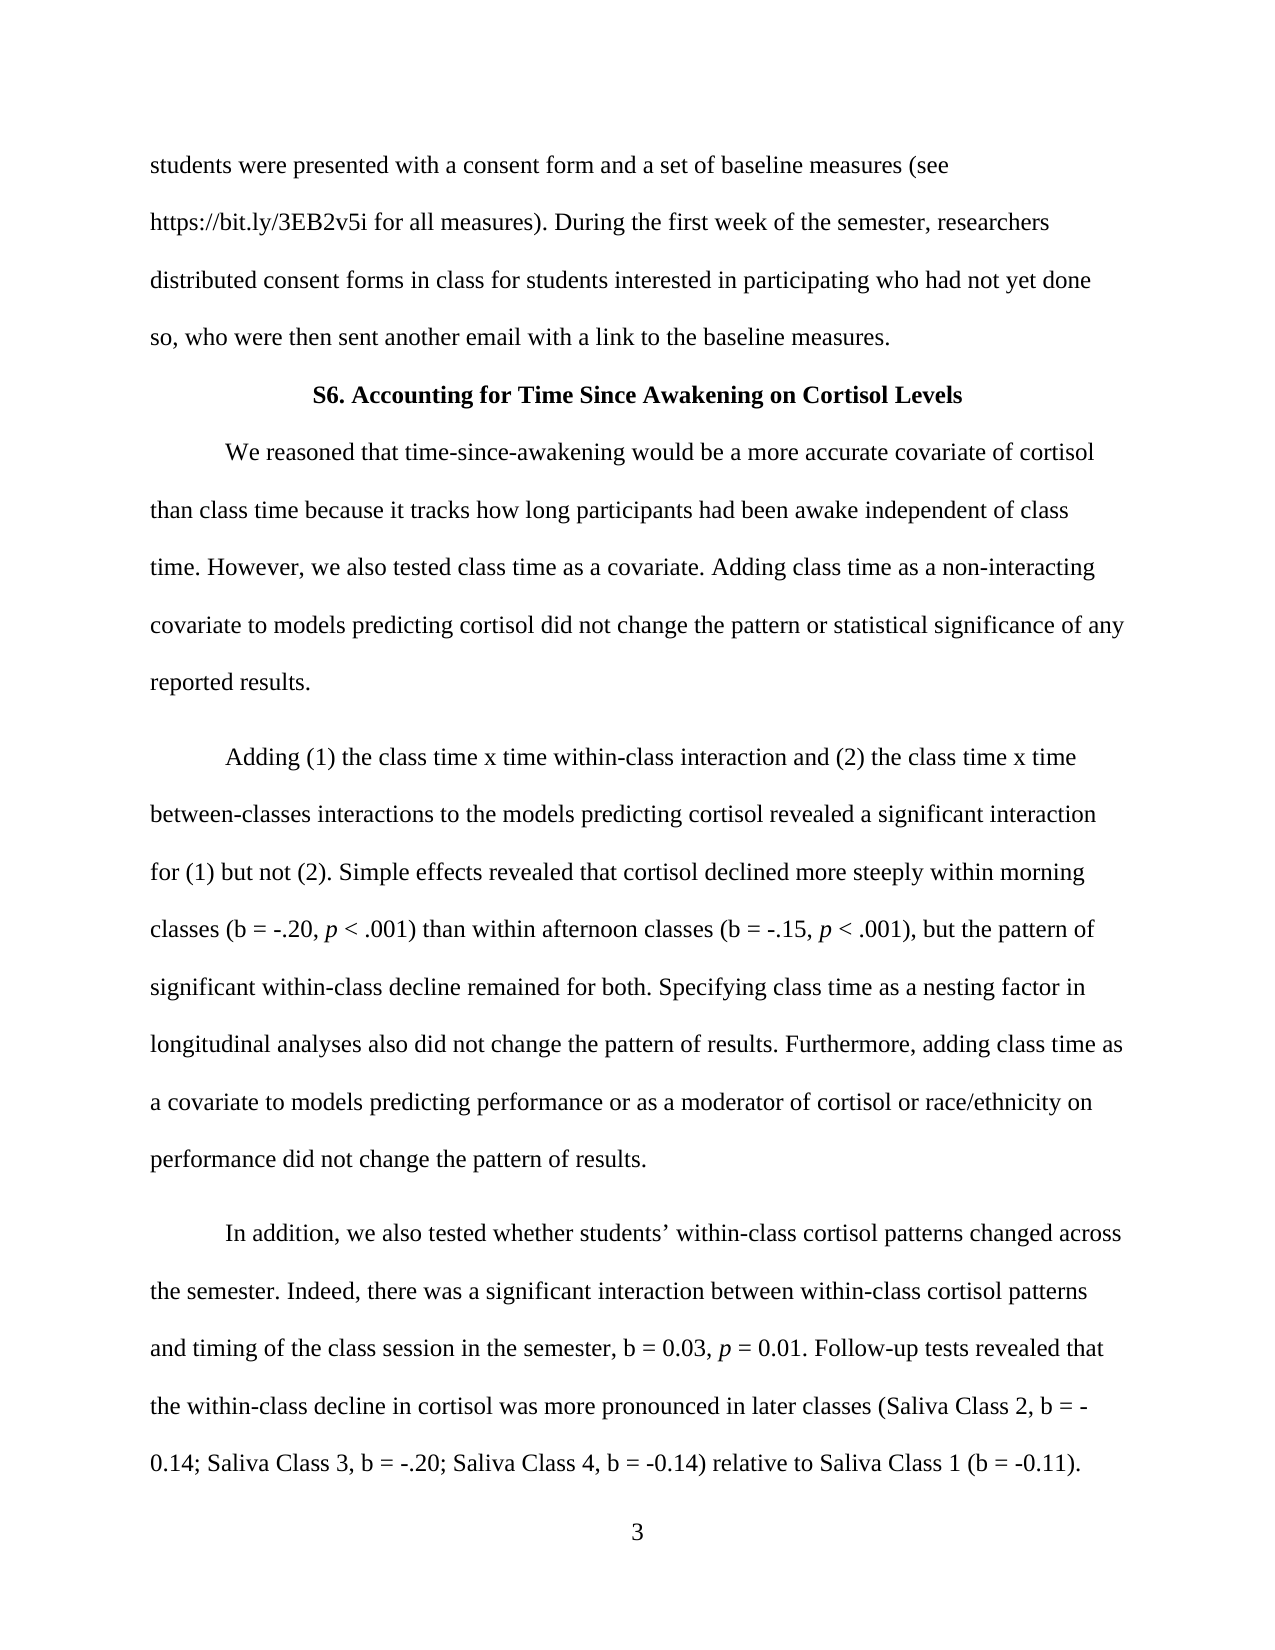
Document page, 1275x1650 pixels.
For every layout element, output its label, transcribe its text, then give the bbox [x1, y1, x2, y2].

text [150, 150, 1125, 351]
text We reasoned that time-since-awakening would be a more accurate covariate of cortisol than class time because it tracks how long participants had been awake independent of class time. However, we also tested class time as a covariate. Adding class time as a non-interacting covariate to models predicting cortisol did not change the pattern or statistical significance of any reported results. [150, 437, 1125, 696]
text Adding (1) the class time x time within-class interaction and (2) the class time x time between-classes interactions to the models predicting cortisol revealed a significant interaction for (1) but not (2). Simple effects revealed that cortisol declined more steeply within morning classes (b = -.20, p < .001) than within afternoon classes (b = -.15, p < .001), but the pattern of significant within-class decline remained for both. Specifying class time as a nesting factor in longitudinal analyses also did not change the pattern of results. Furthermore, adding class time as a covariate to models predicting performance or as a moderator of cortisol or race/ethnicity on performance did not change the pattern of results. [150, 742, 1125, 1173]
text S6. Accounting for Time Since Awakening on Cortisol Levels [150, 380, 1125, 409]
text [150, 1218, 1125, 1477]
